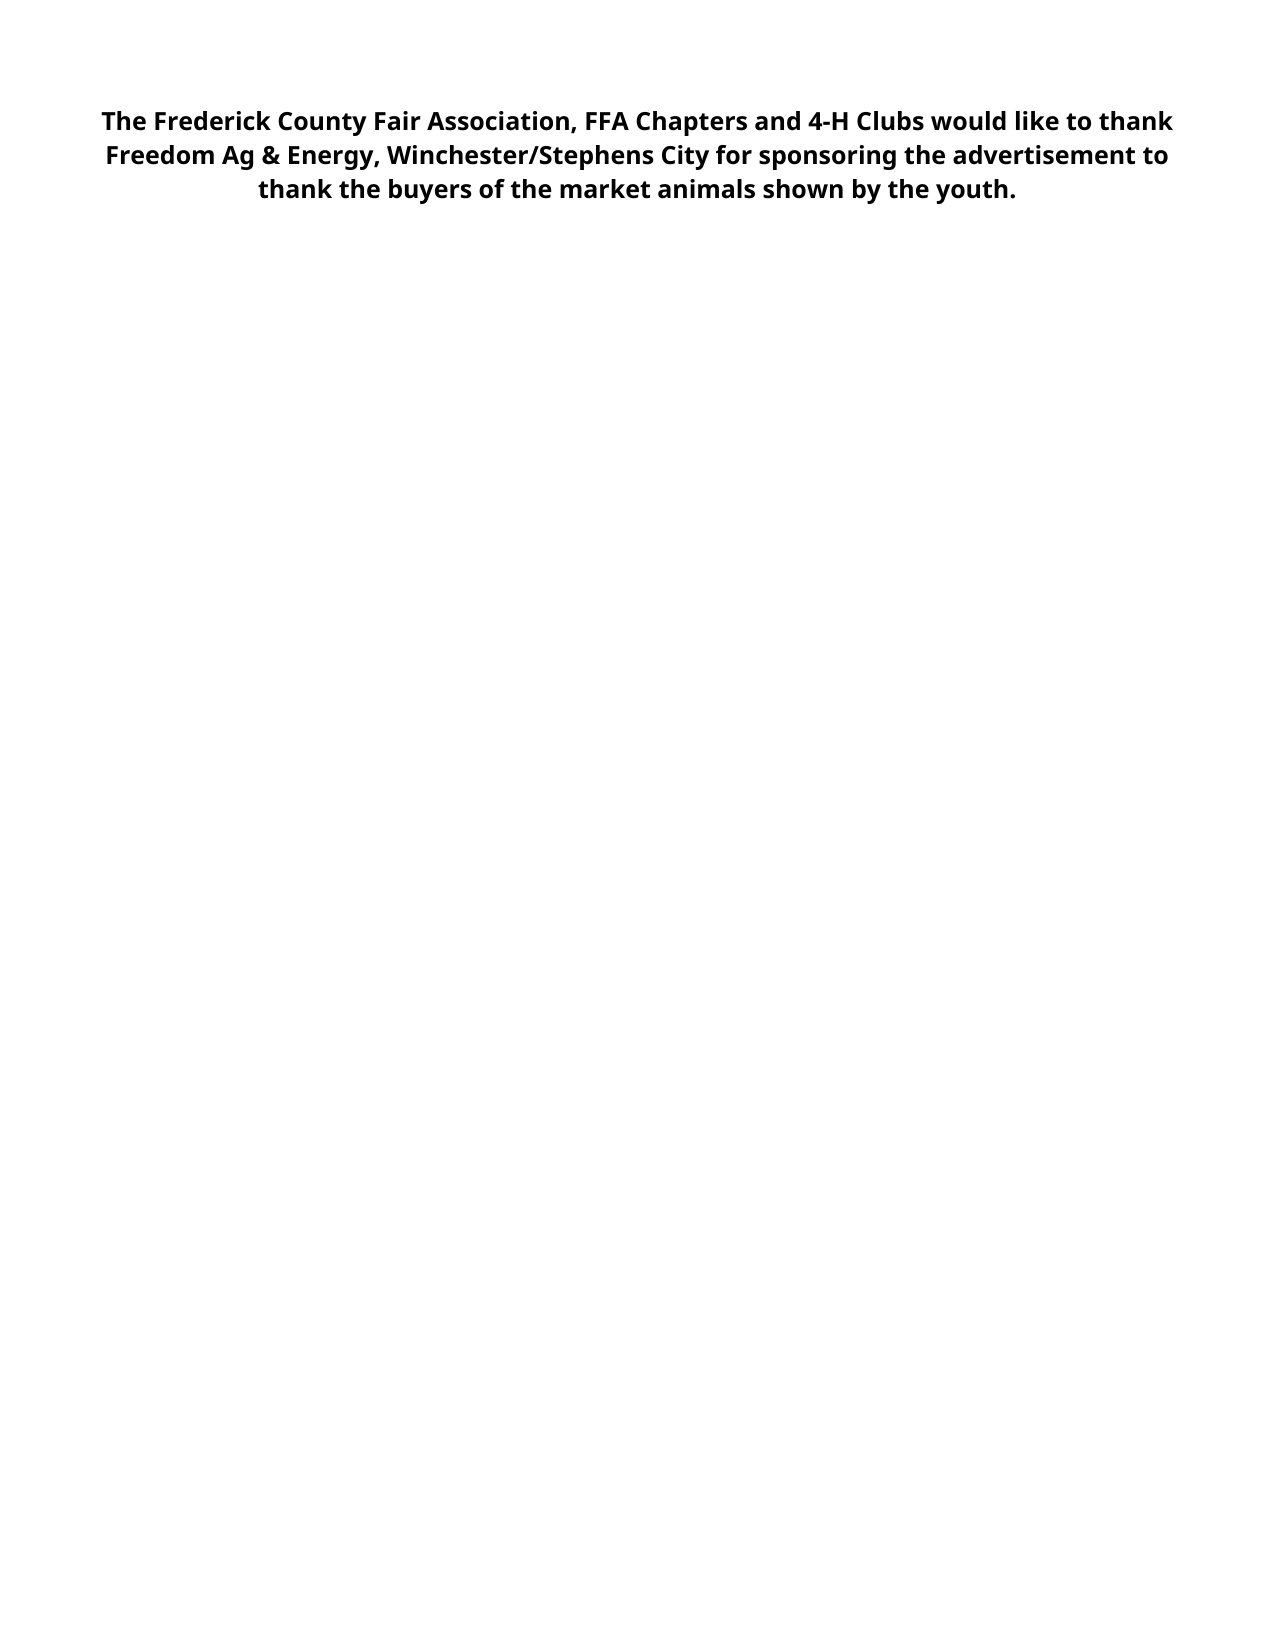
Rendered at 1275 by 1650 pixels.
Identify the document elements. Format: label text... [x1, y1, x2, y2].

text The Frederick County Fair Association, FFA Chapters and 4-H Clubs would like to thank Freedom Ag & Energy, Winchester/Stephens City for sponsoring the advertisement to thank the buyers of the market animals shown by the youth. [75, 103, 1200, 206]
